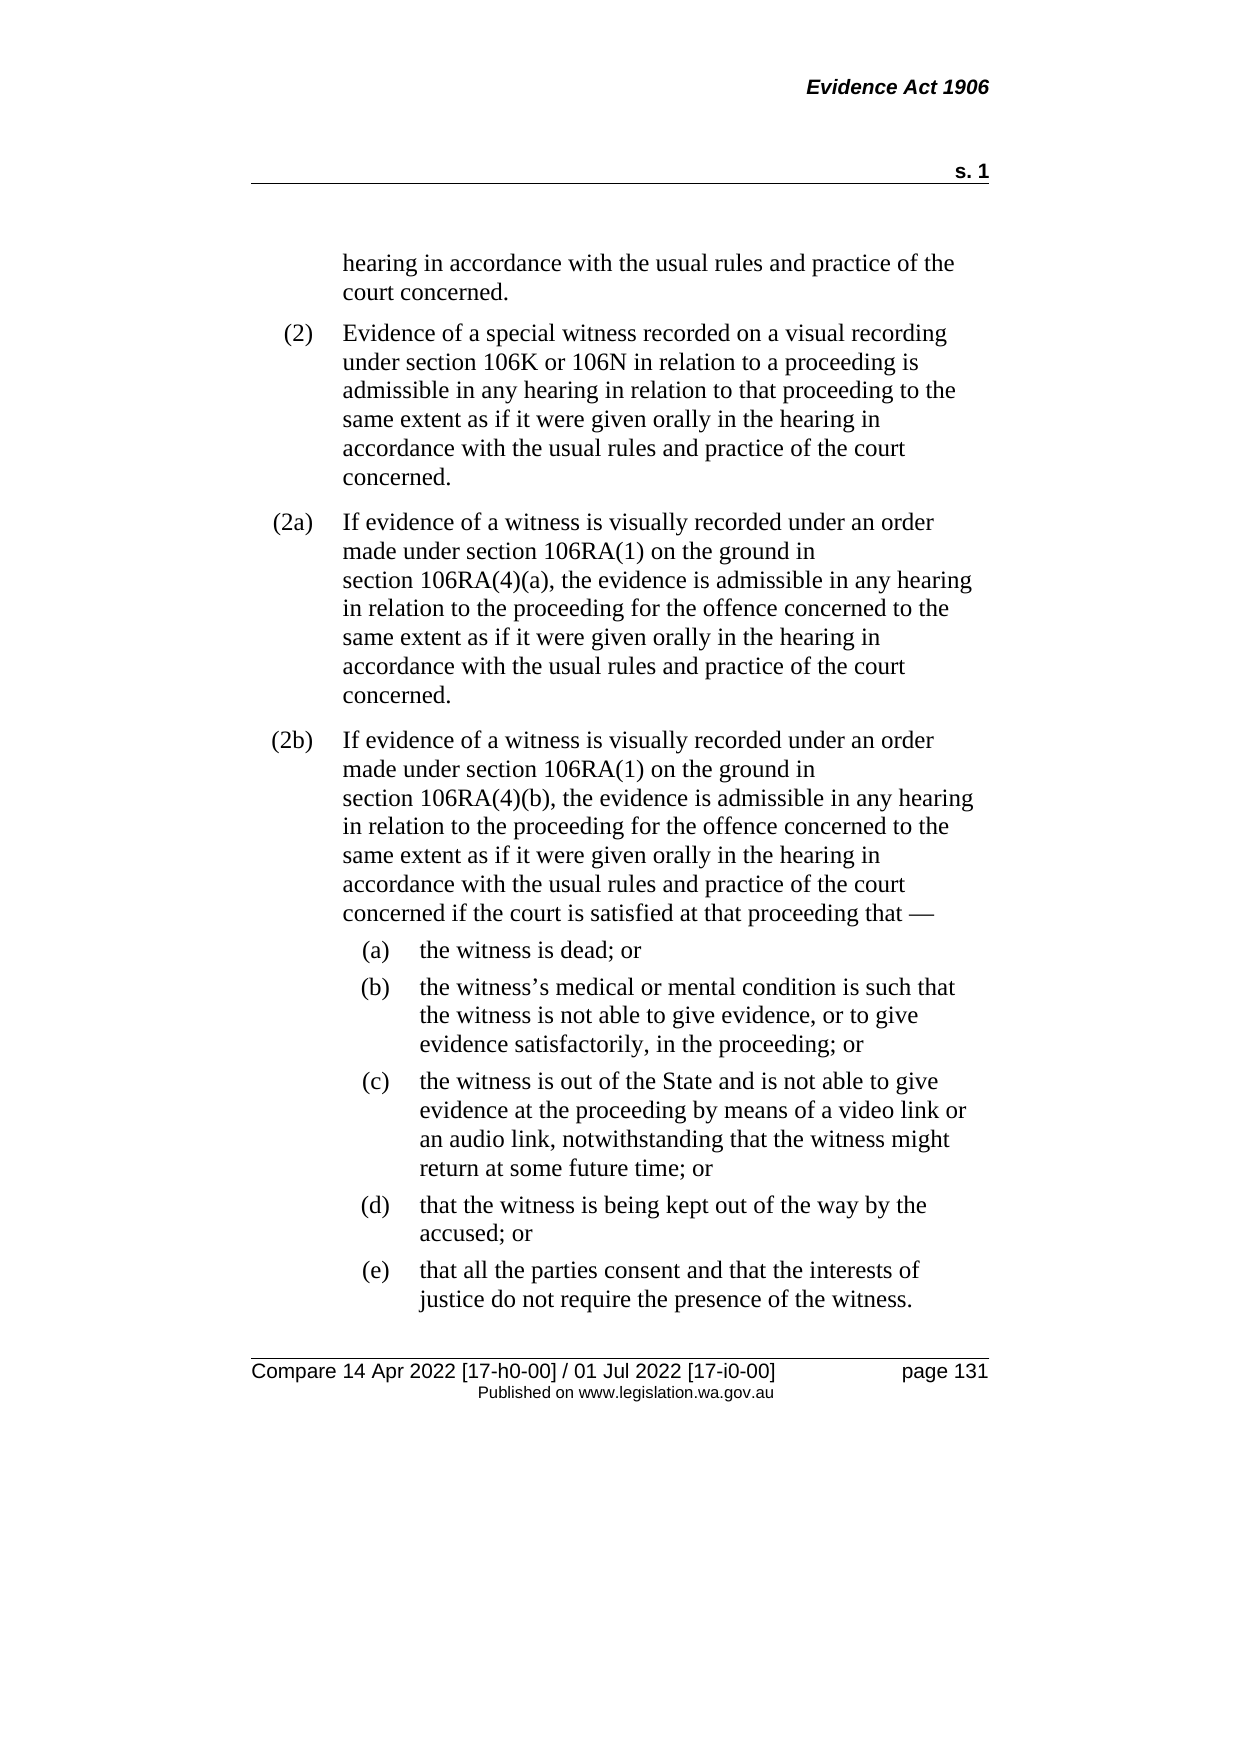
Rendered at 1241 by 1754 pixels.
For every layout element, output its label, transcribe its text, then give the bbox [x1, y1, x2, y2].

text (c) the witness is out of the State and is not able to give evidence at the proceeding by means of a video link or an audio link, notwithstanding that the witness might return at some future time; or [251, 1066, 989, 1181]
text (b) the witness’s medical or mental condition is such that the witness is not able to give evidence, or to give evidence satisfactorily, in the proceeding; or [251, 972, 989, 1058]
text (a) the witness is dead; or [251, 935, 989, 963]
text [251, 248, 989, 306]
text (d) that the witness is being kept out of the way by the accused; or [251, 1190, 989, 1247]
text (2) Evidence of a special witness recorded on a visual recording under section 106K or 106N in relation to a proceeding is admissible in any hearing in relation to that proceeding to the same extent as if it were given orally in the hearing in accordance with the usual rules and practice of the court concerned. [251, 318, 989, 491]
text (2a) If evidence of a witness is visually recorded under an order made under section 106RA(1) on the ground in section 106RA(4)(a), the evidence is admissible in any hearing in relation to the proceeding for the offence concerned to the same extent as if it were given orally in the hearing in accordance with the usual rules and practice of the court concerned. [251, 507, 989, 708]
text (e) that all the parties consent and that the interests of justice do not require the presence of the witness. [251, 1256, 989, 1313]
text (2b) If evidence of a witness is visually recorded under an order made under section 106RA(1) on the ground in section 106RA(4)(b), the evidence is admissible in any hearing in relation to the proceeding for the offence concerned to the same extent as if it were given orally in the hearing in accordance with the usual rules and practice of the court concerned if the court is satisfied at that proceeding that — [251, 725, 989, 926]
